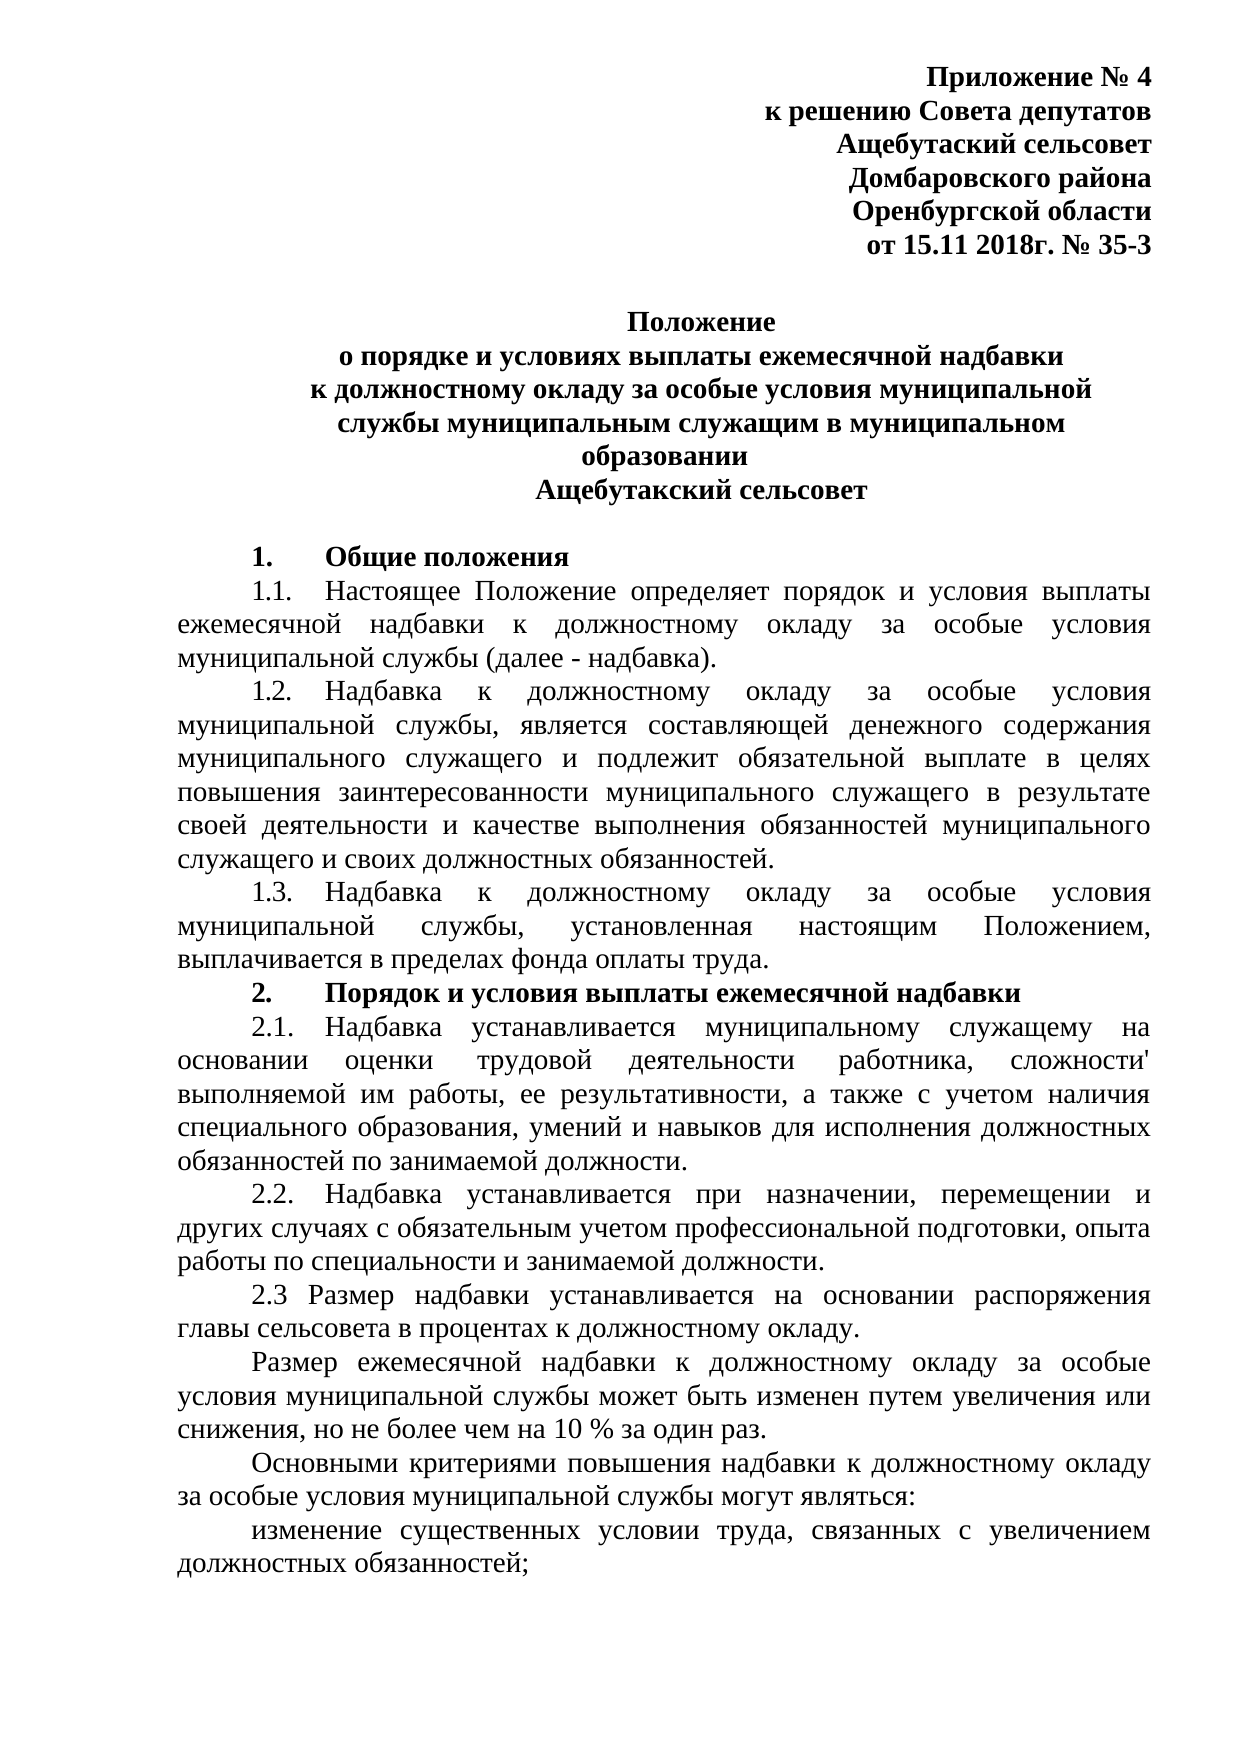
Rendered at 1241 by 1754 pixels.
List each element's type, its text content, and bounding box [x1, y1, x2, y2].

text 2. Порядок и условия выплаты ежемесячной надбавки [177, 975, 1152, 1009]
text Основными критериями повышения надбавки к должностному окладу за особые условия муниципальной службы могут являться: [177, 1445, 1152, 1512]
text Размер ежемесячной надбавки к должностному окладу за особые условия муниципальной службы может быть изменен путем увеличения или снижения, но не более чем на 10 % за один раз. [177, 1344, 1152, 1445]
text Домбаровского района [177, 160, 1152, 193]
text Положение [177, 304, 1152, 338]
text Ащебутакский сельсовет [177, 472, 1152, 506]
text Приложение № 4 [177, 59, 1152, 93]
text Ащебутаский сельсовет [177, 126, 1152, 160]
text к должностному окладу за особые условия муниципальной [177, 371, 1152, 405]
text 1.1. Настоящее Положение определяет порядок и условия выплаты ежемесячной надбавки к должностному окладу за особые условия муниципальной службы (далее - надбавка). [177, 573, 1152, 673]
text 1. Общие положения [177, 539, 1152, 573]
text изменение существенных условии труда, связанных с увеличением должностных обязанностей; [177, 1512, 1152, 1579]
text Оренбургской области [177, 193, 1152, 227]
text 2.3 Размер надбавки устанавливается на основании распоряжения главы сельсовета в процентах к должностному окладу. [177, 1277, 1152, 1344]
text службы муниципальным служащим в муниципальном образовании [177, 405, 1152, 472]
text 2.1. Надбавка устанавливается муниципальному служащему на основании оценки трудовой деятельности работника, сложности' выполняемой им работы, ее результативности, а также с учетом наличия специального образования, умений и навыков для исполнения должностных обязанностей по занимаемой должности. [177, 1009, 1152, 1176]
text к решению Совета депутатов [177, 93, 1152, 126]
text 1.2. Надбавка к должностному окладу за особые условия муниципальной службы, является составляющей денежного содержания муниципального служащего и подлежит обязательной выплате в целях повышения заинтересованности муниципального служащего в результате своей деятельности и качестве выполнения обязанностей муниципального служащего и своих должностных обязанностей. [177, 673, 1152, 874]
text 2.2. Надбавка устанавливается при назначении, перемещении и других случаях с обязательным учетом профессиональной подготовки, опыта работы по специальности и занимаемой должности. [177, 1176, 1152, 1277]
text 1.3. Надбавка к должностному окладу за особые условия муниципальной службы, установленная настоящим Положением, выплачивается в пределах фонда оплаты труда. [177, 874, 1152, 975]
text от 15.11 2018г. № 35-3 [177, 227, 1152, 260]
text о порядке и условиях выплаты ежемесячной надбавки [177, 338, 1152, 371]
